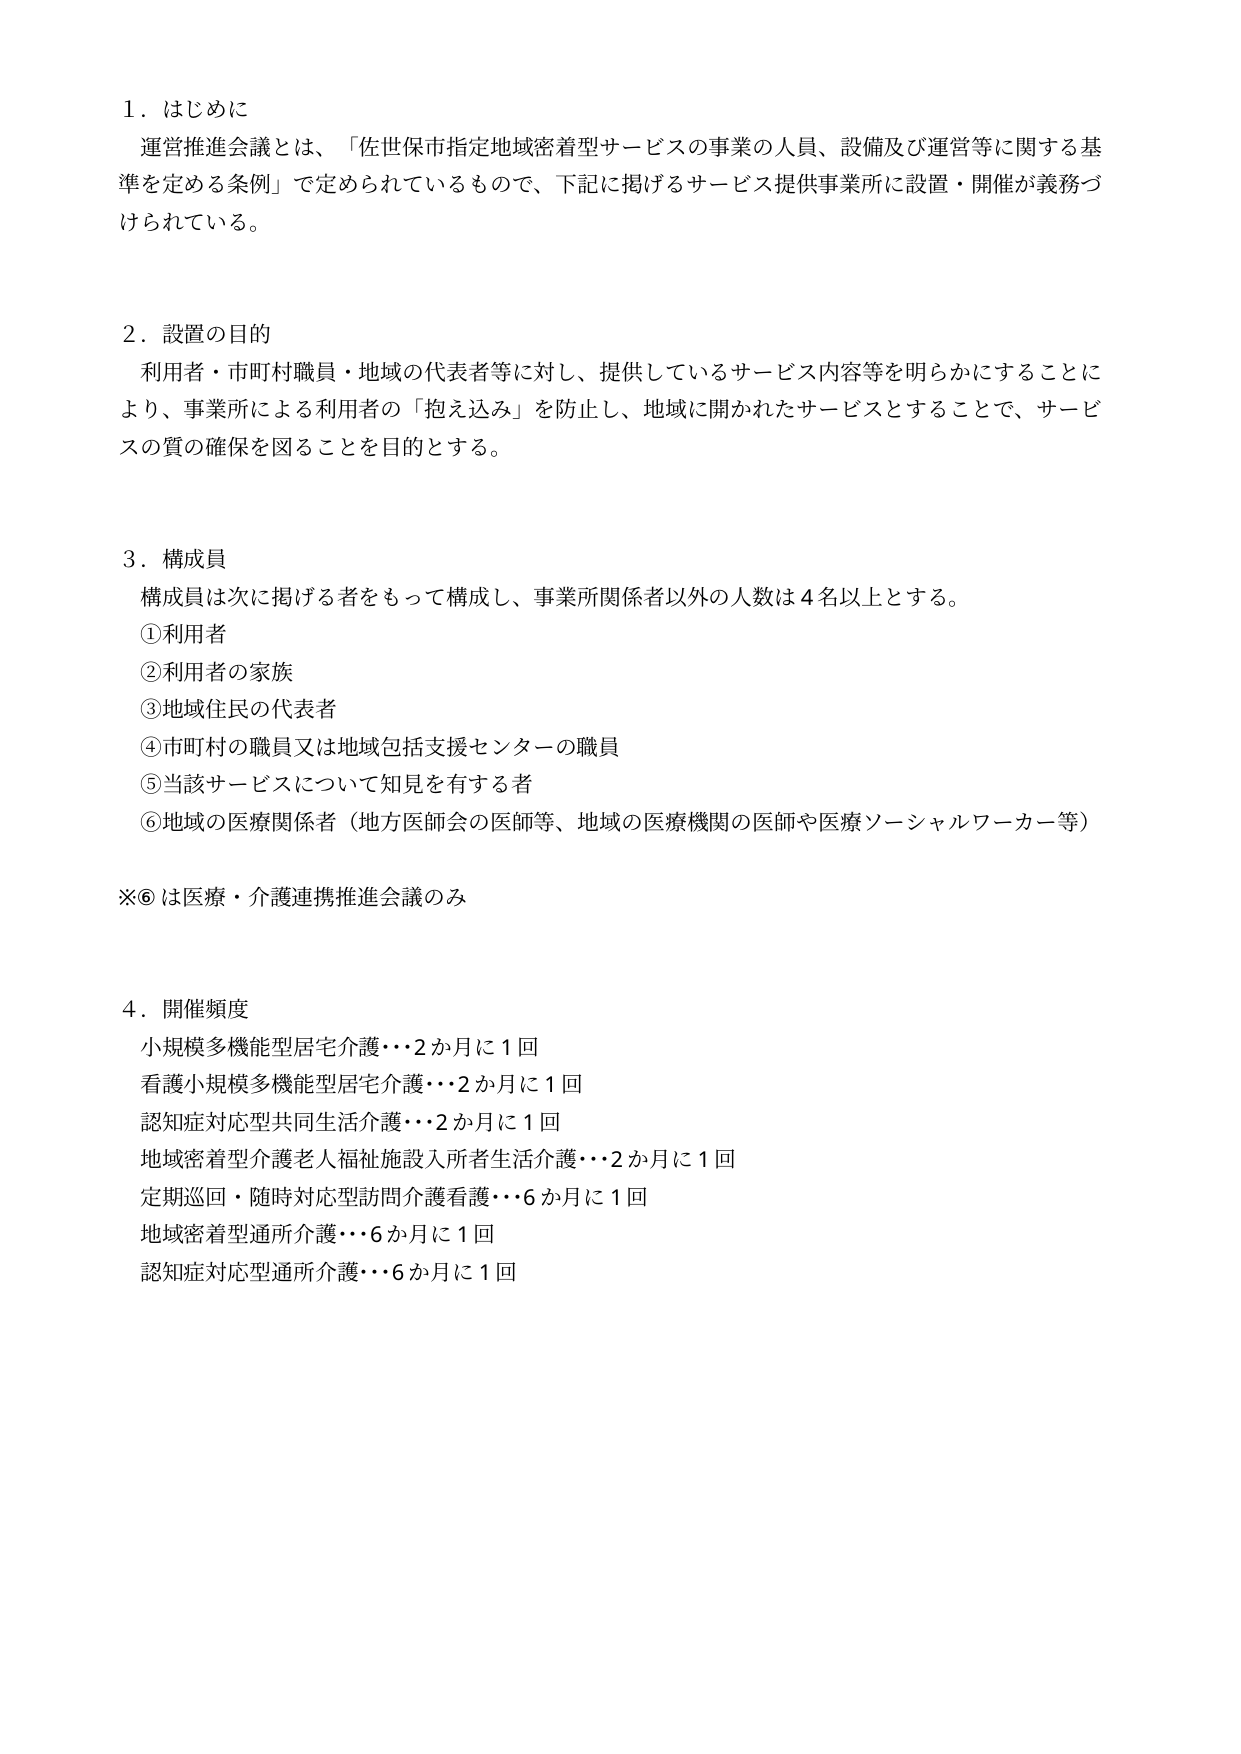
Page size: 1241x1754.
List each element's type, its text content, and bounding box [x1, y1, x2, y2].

text ４．開催頻度 [118, 989, 1122, 1027]
text ※⑥は医療・介護連携推進会議のみ [118, 877, 1122, 914]
text ③地域住民の代表者 [118, 689, 1122, 727]
text ⑥地域の医療関係者（地方医師会の医師等、地域の医療機関の医師や医療ソーシャルワーカー等） [118, 802, 1122, 839]
text ⑤当該サービスについて知見を有する者 [118, 764, 1122, 802]
text 小規模多機能型居宅介護･･･2か月に1回 [118, 1027, 1122, 1064]
text 看護小規模多機能型居宅介護･･･2か月に1回 [118, 1064, 1122, 1102]
text 認知症対応型通所介護･･･6か月に1回 [118, 1252, 1122, 1289]
text 運営推進会議とは、「佐世保市指定地域密着型サービスの事業の人員、設備及び運営等に関する基準を定める条例」で定められているもので、下記に掲げるサービス提供事業所に設置・開催が義務づけられている。 [118, 127, 1122, 239]
text ２．設置の目的 [118, 314, 1122, 352]
text ①利用者 [118, 614, 1122, 652]
text 認知症対応型共同生活介護･･･2か月に1回 [118, 1102, 1122, 1139]
text 定期巡回・随時対応型訪問介護看護･･･6か月に1回 [118, 1177, 1122, 1214]
text ②利用者の家族 [118, 652, 1122, 689]
text 地域密着型通所介護･･･6か月に1回 [118, 1214, 1122, 1252]
text 構成員は次に掲げる者をもって構成し、事業所関係者以外の人数は4名以上とする。 [118, 577, 1122, 614]
text 利用者・市町村職員・地域の代表者等に対し、提供しているサービス内容等を明らかにすることにより、事業所による利用者の「抱え込み」を防止し、地域に開かれたサービスとすることで、サービスの質の確保を図ることを目的とする。 [118, 352, 1122, 464]
text ３．構成員 [118, 539, 1122, 577]
text １．はじめに [118, 89, 1122, 127]
text ④市町村の職員又は地域包括支援センターの職員 [118, 727, 1122, 764]
text 地域密着型介護老人福祉施設入所者生活介護･･･2か月に1回 [118, 1139, 1122, 1177]
